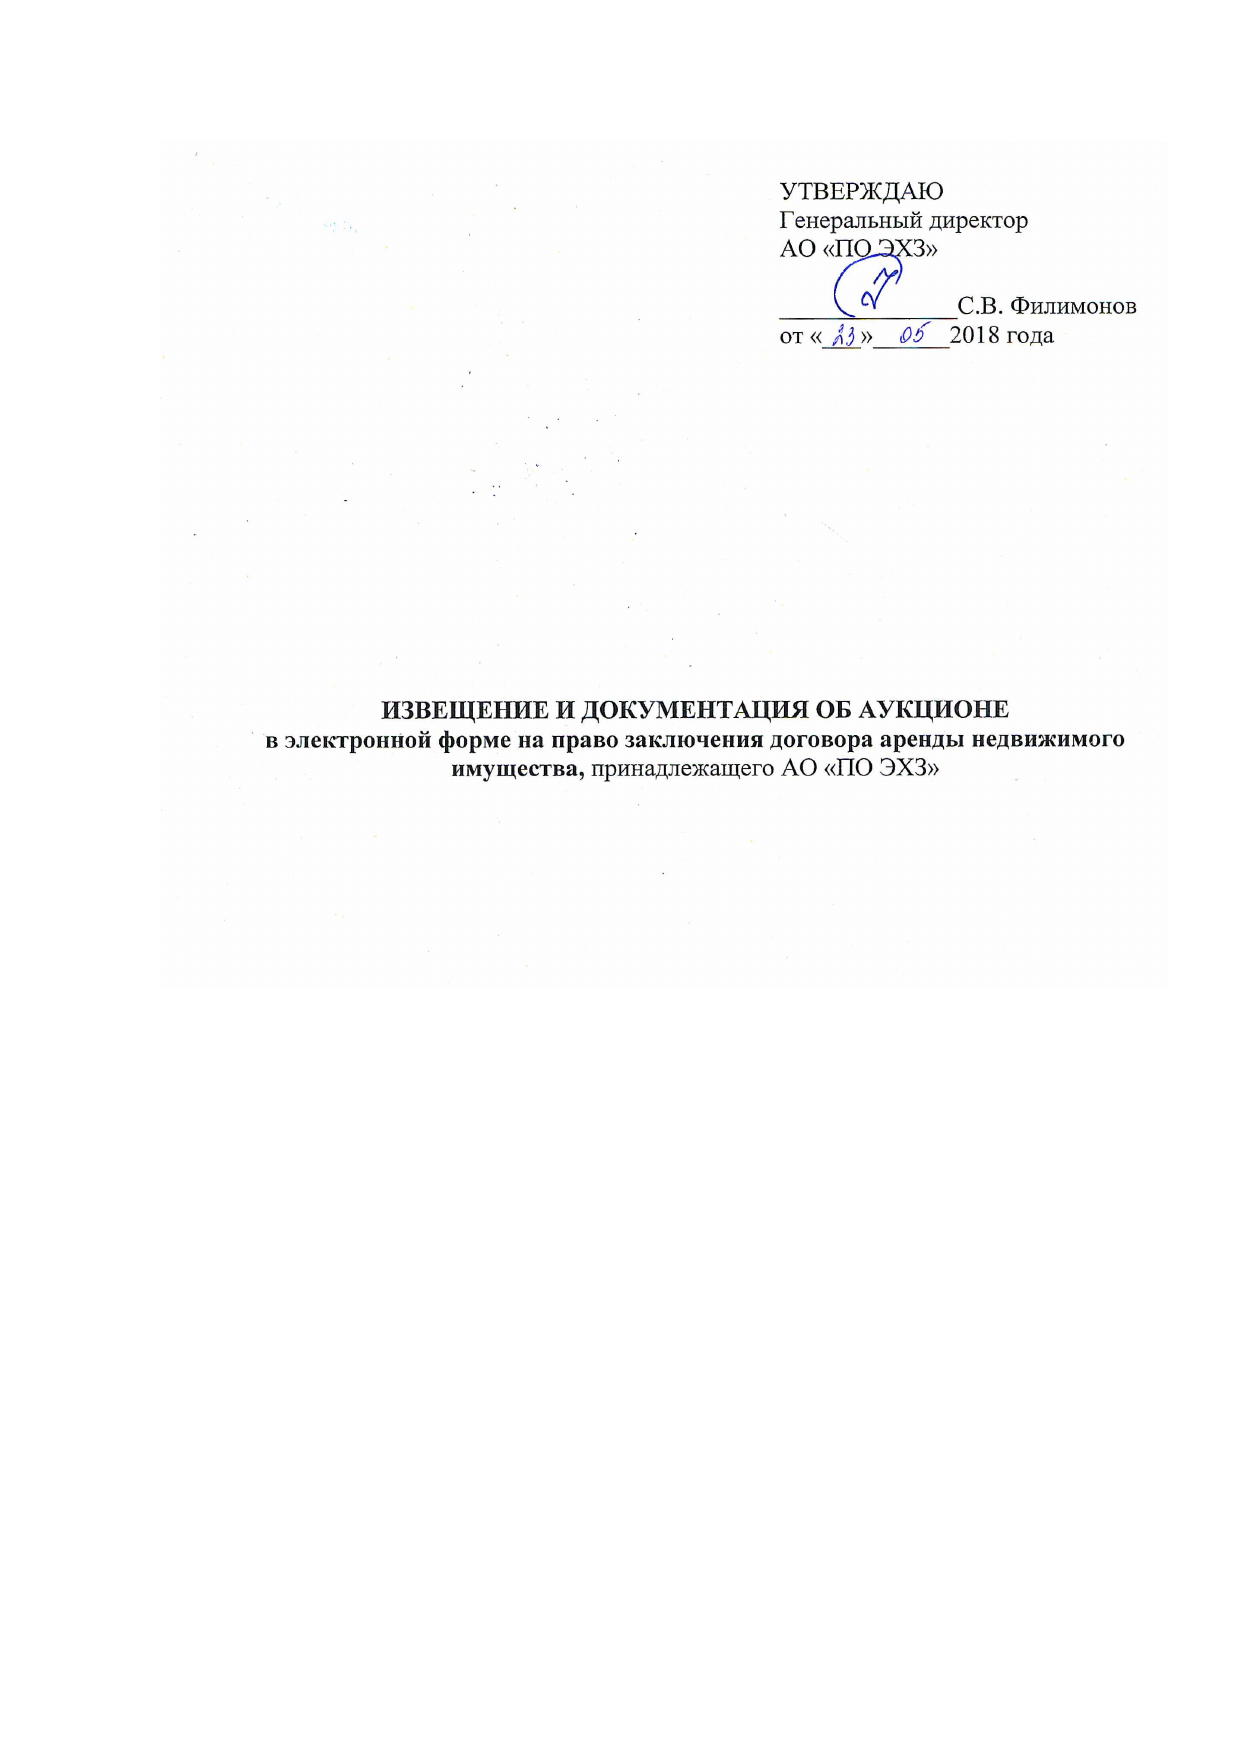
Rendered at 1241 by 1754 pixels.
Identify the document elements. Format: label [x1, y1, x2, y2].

picture [159, 141, 1169, 988]
